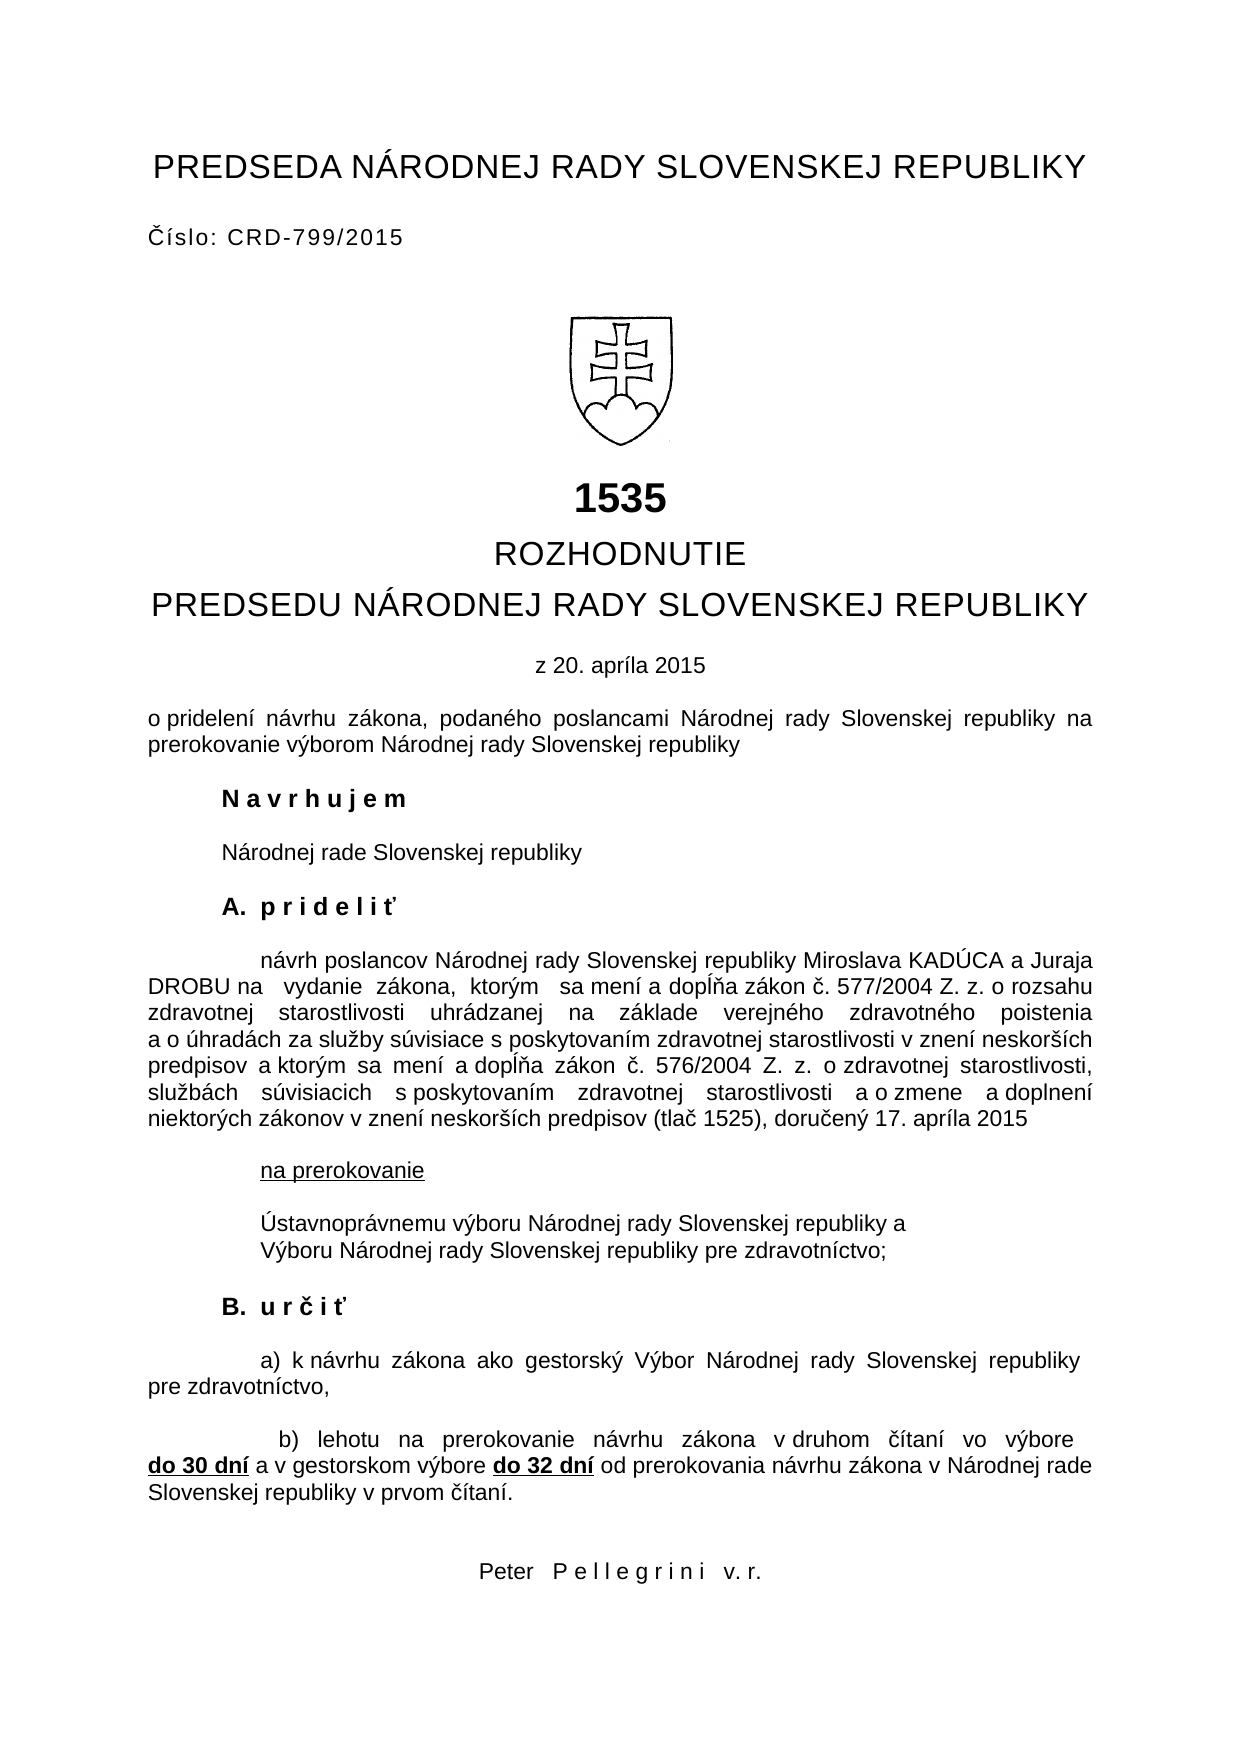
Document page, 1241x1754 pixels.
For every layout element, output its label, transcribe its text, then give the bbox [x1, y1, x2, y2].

text A. p r i d e l i ť [148, 892, 1093, 920]
subtitle PREDSEDA NÁRODNEJ RADY SLOVENSKEJ REPUBLIKY [148, 148, 1093, 186]
text Výboru Národnej rady Slovenskej republiky pre zdravotníctvo; [148, 1237, 1093, 1263]
text b) lehotu na prerokovanie návrhu zákona v druhom čítaní vo výbore do 30 dní a v gestorskom výbore do 32 dní od prerokovania návrhu zákona v Národnej rade Slovenskej republiky v prvom čítaní. [148, 1426, 1093, 1505]
picture [564, 313, 676, 449]
text B. u r č i ť [148, 1292, 1093, 1320]
subtitle ROZHODNUTIE [148, 534, 1093, 572]
text Národnej rade Slovenskej republiky [148, 839, 1093, 865]
text Číslo: CRD-799/2015 [148, 223, 1093, 250]
text z 20. apríla 2015 [148, 652, 1093, 678]
text návrh poslancov Národnej rady Slovenskej republiky Miroslava KADÚCA a Juraja DROBU na vydanie zákona, ktorým sa mení a dopĺňa zákon č. 577/2004 Z. z. o rozsahu zdravotnej starostlivosti uhrádzanej na základe verejného zdravotného poistenia a o úhradách za služby súvisiace s poskytovaním zdravotnej starostlivosti v znení neskorších predpisov a ktorým sa mení a dopĺňa zákon č. 576/2004 Z. z. o zdravotnej starostlivosti, službách súvisiacich s poskytovaním zdravotnej starostlivosti a o zmene a doplnení niektorých zákonov v znení neskorších predpisov (tlač 1525), doručený 17. apríla 2015 [148, 947, 1093, 1131]
text na prerokovanie [148, 1157, 1093, 1184]
subtitle PREDSEDU NÁRODNEJ RADY SLOVENSKEJ REPUBLIKY [148, 585, 1093, 623]
text Peter P e l l e g r i n i v. r. [148, 1558, 1093, 1584]
text o pridelení návrhu zákona, podaného poslancami Národnej rady Slovenskej republiky na prerokovanie výborom Národnej rady Slovenskej republiky [148, 705, 1093, 757]
text N a v r h u j e m [148, 784, 1093, 812]
text 1535 [148, 473, 1093, 521]
text a) k návrhu zákona ako gestorský Výbor Národnej rady Slovenskej republiky pre zdravotníctvo, [148, 1347, 1093, 1399]
text Ústavnoprávnemu výboru Národnej rady Slovenskej republiky a [148, 1210, 1093, 1237]
